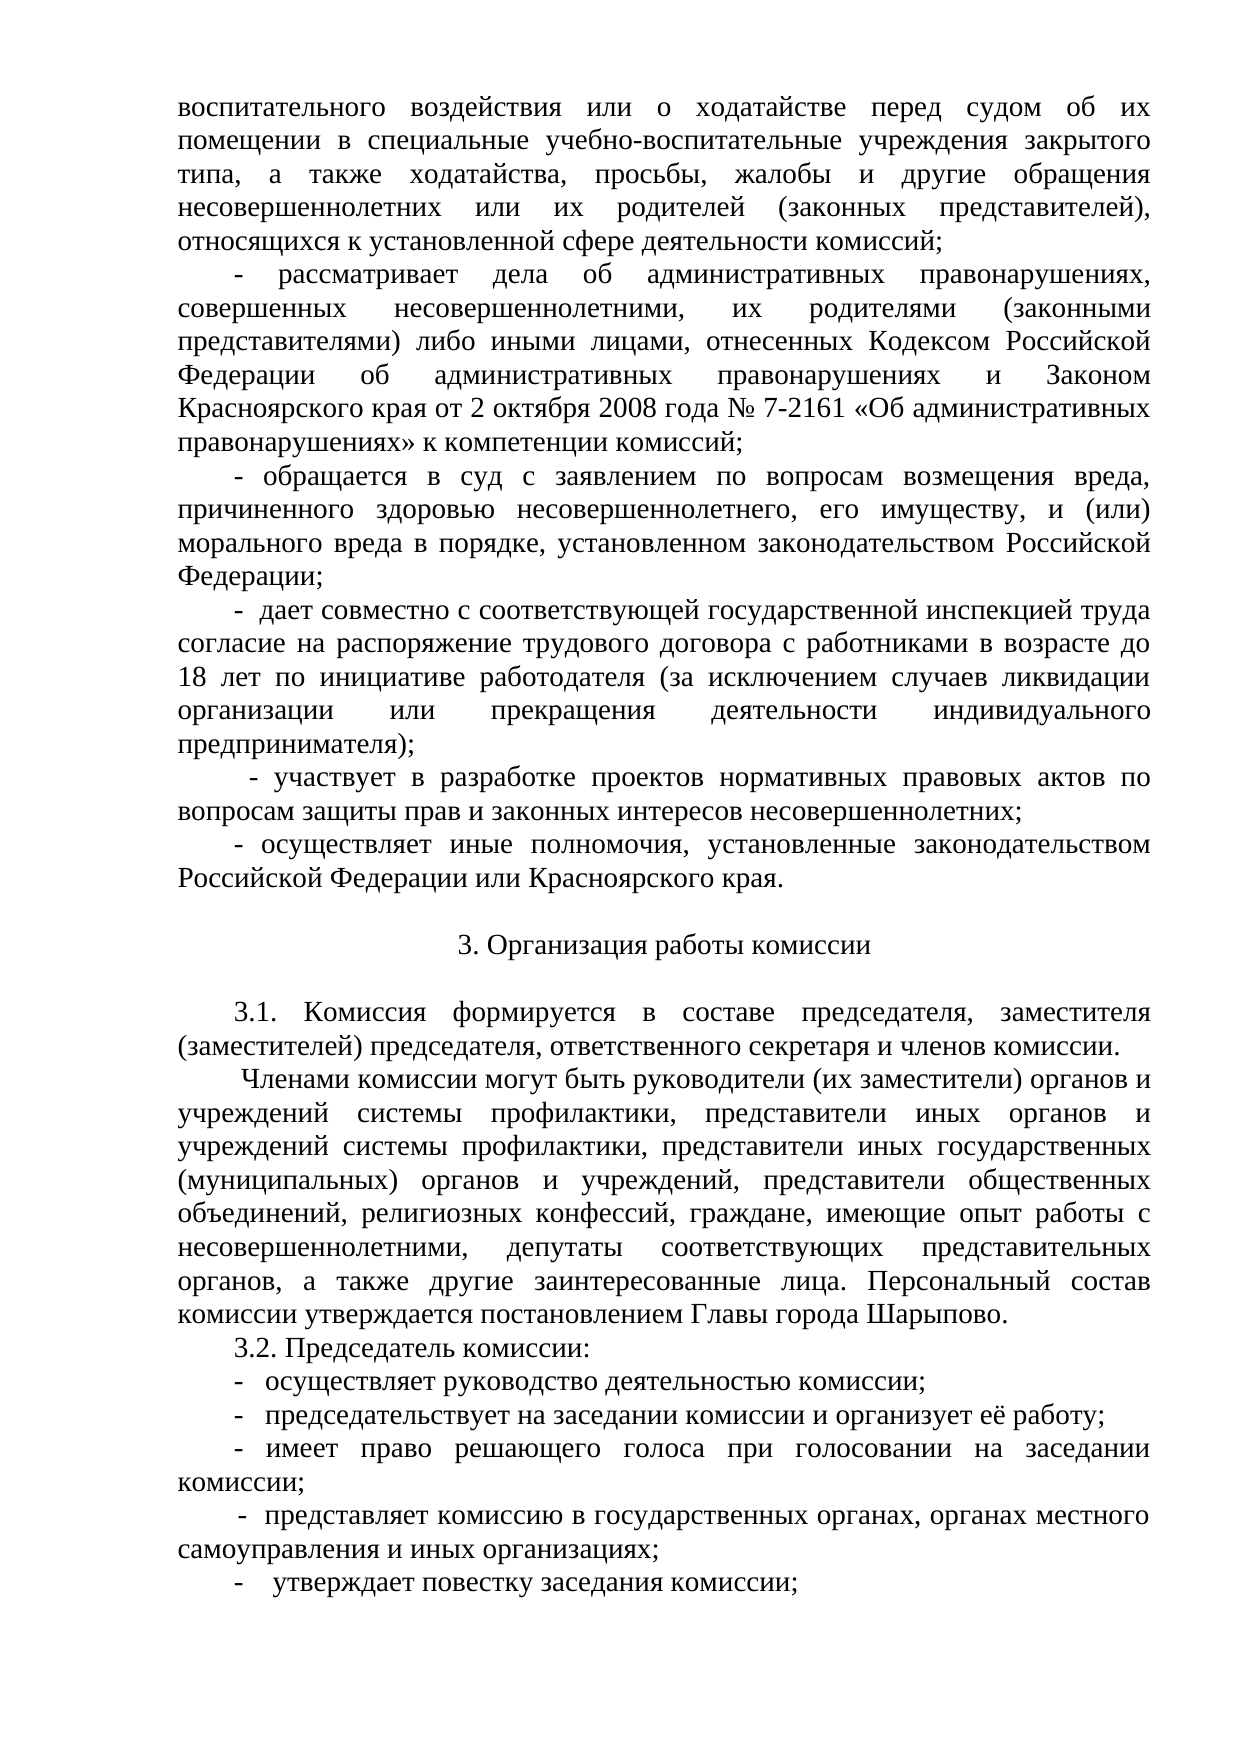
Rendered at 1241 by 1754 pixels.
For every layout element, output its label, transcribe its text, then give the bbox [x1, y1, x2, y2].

text - обращается в суд с заявлением по вопросам возмещения вреда, причиненного здоровью несовершеннолетнего, его имуществу, и (или) морального вреда в порядке, установленном законодательством Российской Федерации; [177, 458, 1152, 592]
text Членами комиссии могут быть руководители (их заместители) органов и учреждений системы профилактики, представители иных органов и учреждений системы профилактики, представители иных государственных (муниципальных) органов и учреждений, представители общественных объединений, религиозных конфессий, граждане, имеющие опыт работы с несовершеннолетними, депутаты соответствующих представительных органов, а также другие заинтересованные лица. Персональный состав комиссии утверждается постановлением Главы города Шарыпово. [177, 1061, 1152, 1330]
text - дает совместно с соответствующей государственной инспекцией труда согласие на распоряжение трудового договора с работниками в возрасте до 18 лет по инициативе работодателя (за исключением случаев ликвидации организации или прекращения деятельности индивидуального предпринимателя); [177, 592, 1152, 759]
text - председательствует на заседании комиссии и организует её работу; [177, 1397, 1152, 1430]
text - рассматривает дела об административных правонарушениях, совершенных несовершеннолетними, их родителями (законными представителями) либо иными лицами, отнесенных Кодексом Российской Федерации об административных правонарушениях и Законом Красноярского края от 2 октября 2008 года № 7-2161 «Об административных правонарушениях» к компетенции комиссий; [177, 256, 1152, 458]
text - участвует в разработке проектов нормативных правовых актов по вопросам защиты прав и законных интересов несовершеннолетних; [177, 759, 1152, 827]
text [177, 89, 1152, 256]
text - осуществляет иные полномочия, установленные законодательством Российской Федерации или Красноярского края. [177, 827, 1152, 894]
text 3. Организация работы комиссии [177, 927, 1152, 961]
text - имеет право решающего голоса при голосовании на заседании комиссии; [177, 1430, 1152, 1497]
text 3.2. Председатель комиссии: [177, 1330, 1152, 1363]
text - утверждает повестку заседания комиссии; [177, 1564, 1152, 1598]
text 3.1. Комиссия формируется в составе председателя, заместителя (заместителей) председателя, ответственного секретаря и членов комиссии. [177, 994, 1152, 1061]
text - осуществляет руководство деятельностью комиссии; [177, 1363, 1152, 1397]
text - представляет комиссию в государственных органах, органах местного самоуправления и иных организациях; [177, 1497, 1152, 1564]
